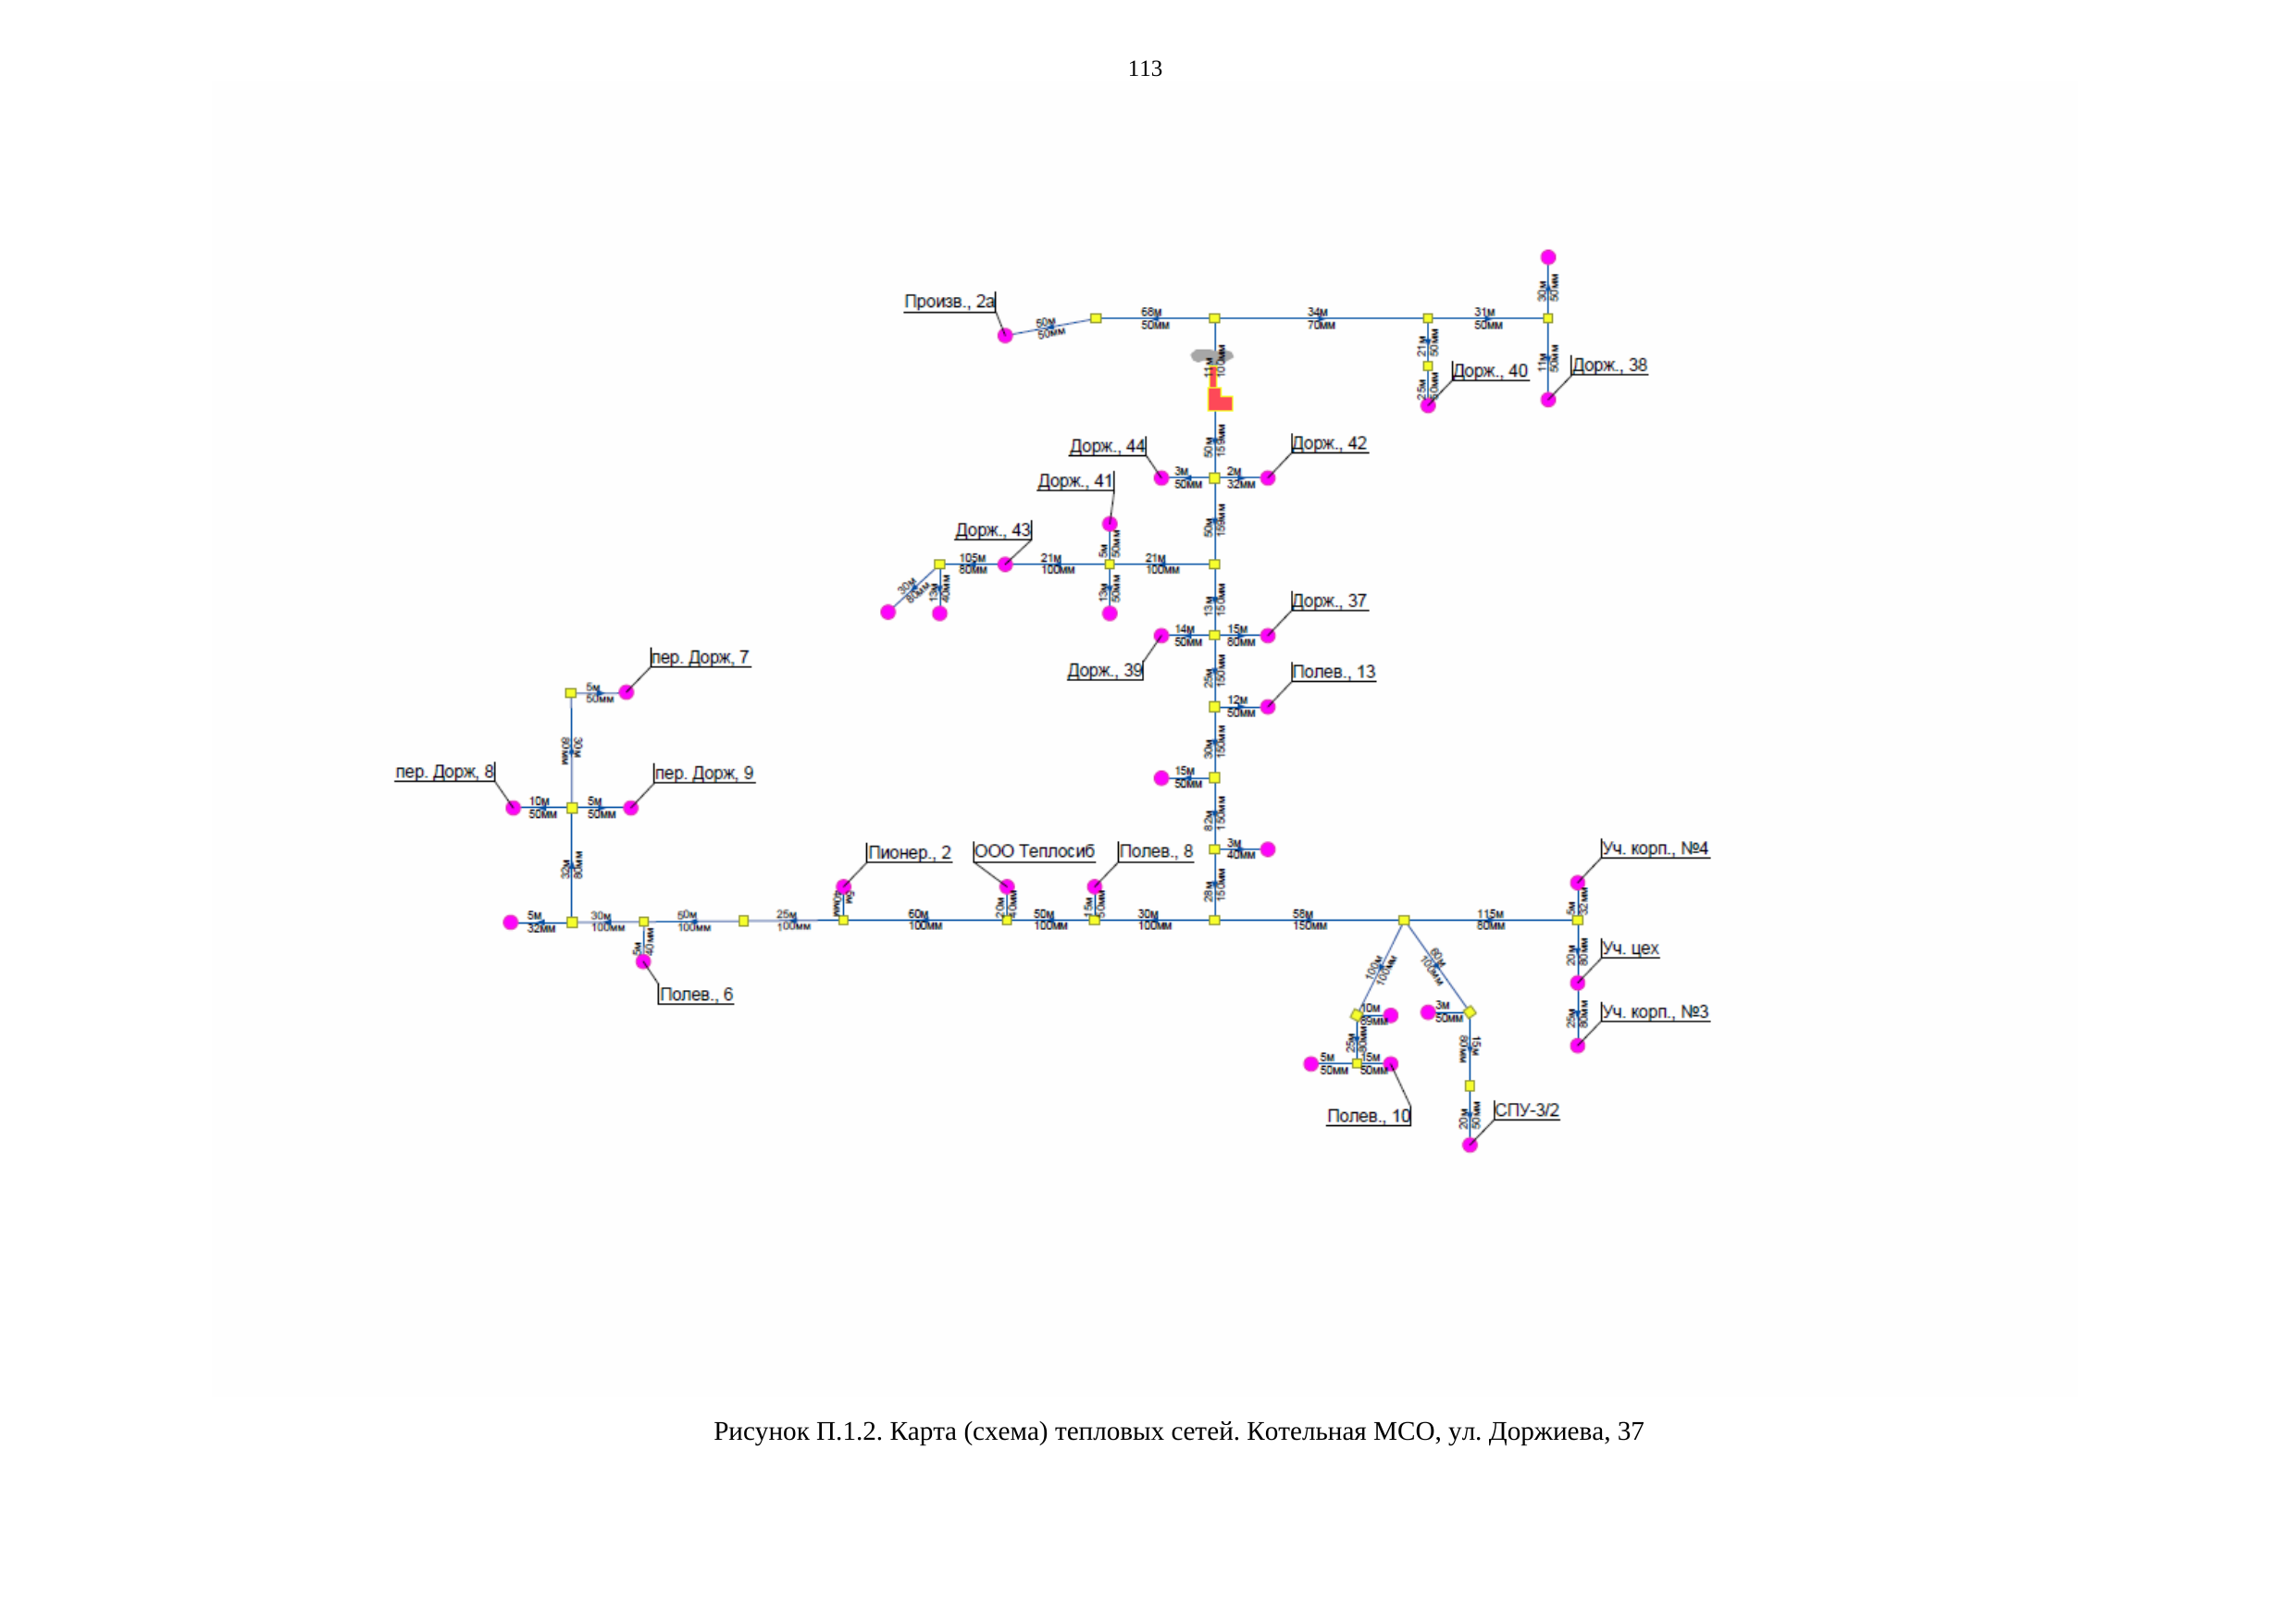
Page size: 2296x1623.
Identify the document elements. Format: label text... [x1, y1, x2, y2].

picture [212, 81, 2078, 1397]
text Рисунок П.1.2. Карта (схема) тепловых сетей. Котельная МСО, ул. Доржиева, 37 [77, 1415, 2214, 1445]
